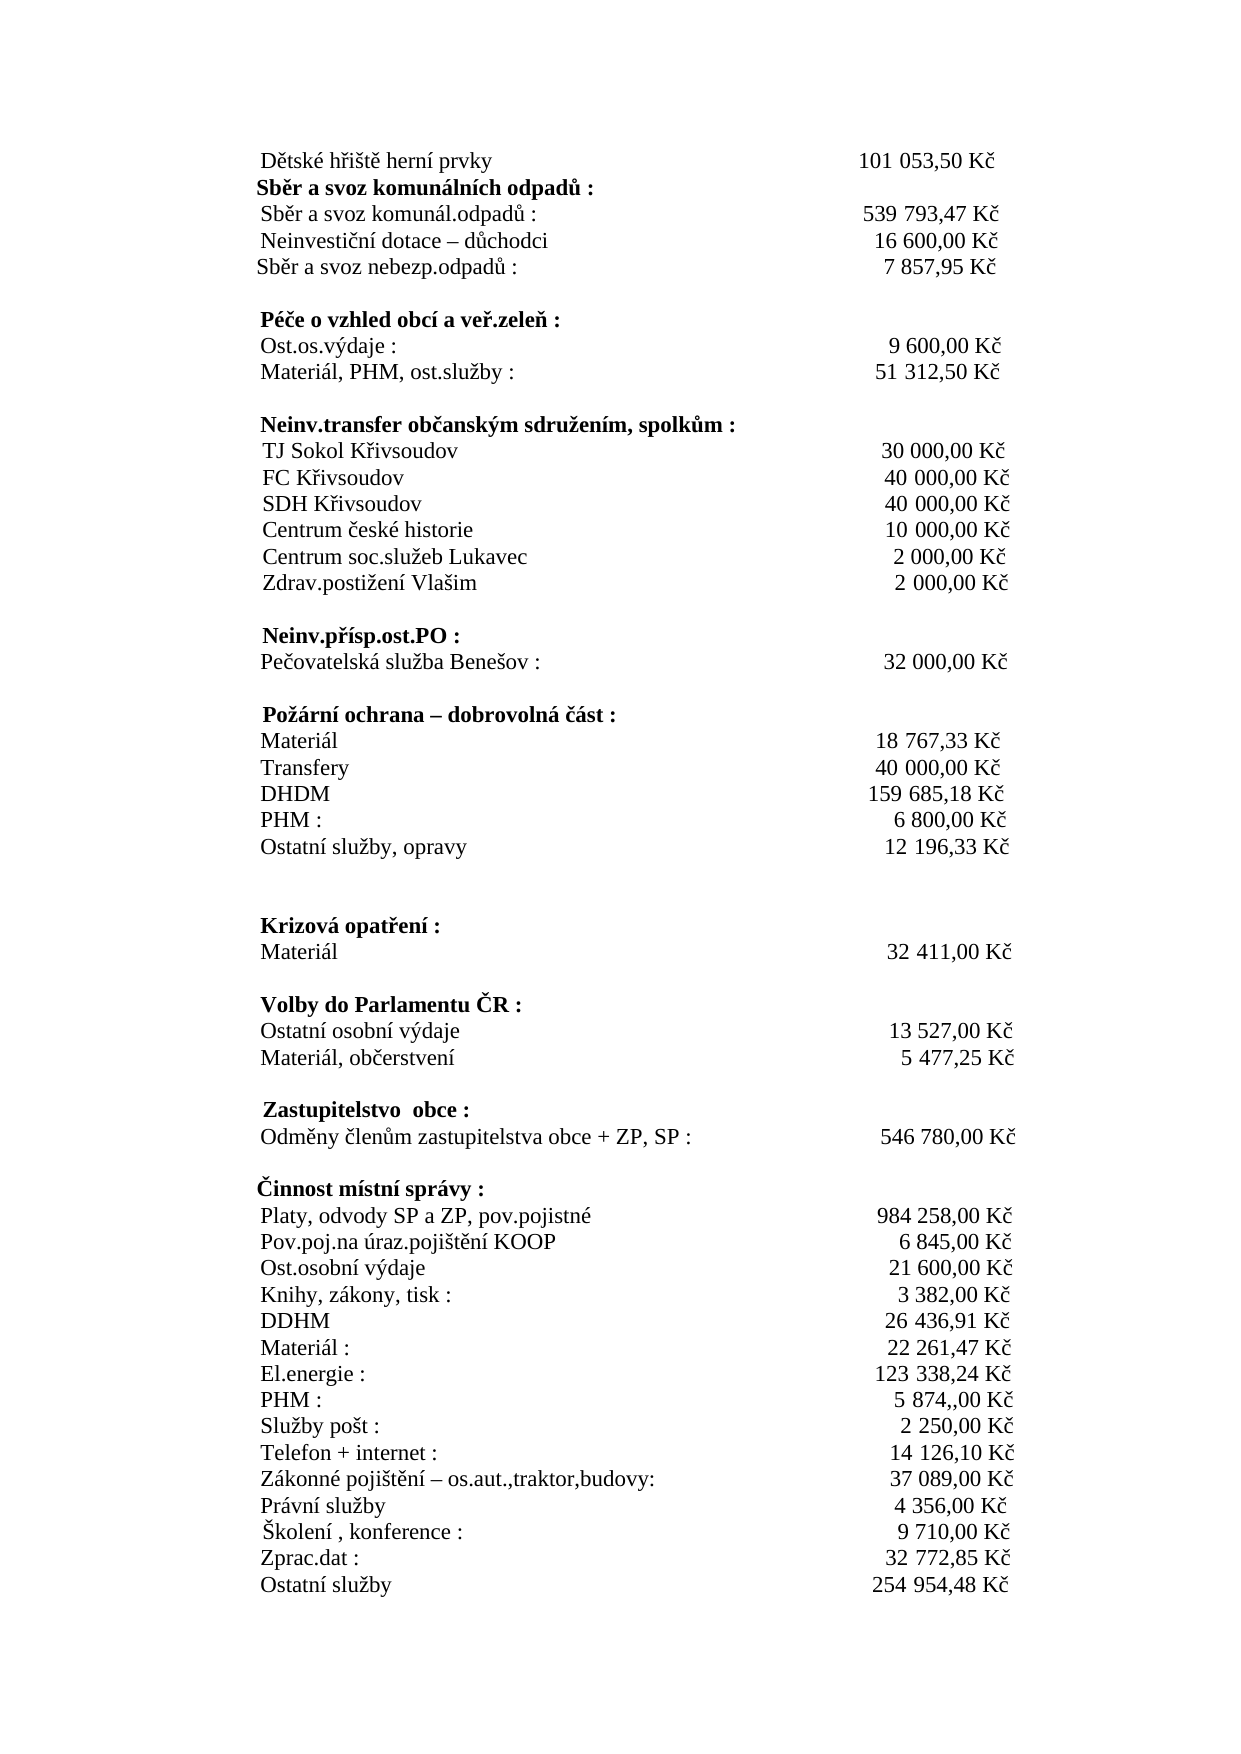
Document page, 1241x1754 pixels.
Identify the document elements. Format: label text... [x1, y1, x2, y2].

text Sběr a svoz komunálních odpadů : [148, 174, 1093, 200]
text Dětské hřiště herní prvky 101 053,50 Kč [260, 148, 1093, 174]
text SDH Křivsoudov 40 000,00 Kč [148, 490, 1093, 517]
text Zákonné pojištění – os.aut.,traktor,budovy: 37 089,00 Kč [260, 1465, 1093, 1492]
text PHM : 6 800,00 Kč [260, 806, 1093, 833]
text El.energie : 123 338,24 Kč [260, 1360, 1093, 1386]
text Ostatní služby 254 954,48 Kč [260, 1571, 1093, 1597]
text Materiál 18 767,33 Kč [260, 727, 1093, 754]
text Požární ochrana – dobrovolná část : [148, 701, 1093, 727]
text Centrum české historie 10 000,00 Kč [148, 517, 1093, 543]
text DDHM 26 436,91 Kč [260, 1307, 1093, 1333]
text Materiál, občerstvení 5 477,25 Kč [260, 1044, 1093, 1070]
text FC Křivsoudov 40 000,00 Kč [148, 464, 1093, 490]
text Neinv.transfer občanským sdružením, spolkům : [260, 411, 1093, 437]
text Ostatní osobní výdaje 13 527,00 Kč [260, 1017, 1093, 1044]
text Knihy, zákony, tisk : 3 382,00 Kč [260, 1281, 1093, 1307]
text Materiál 32 411,00 Kč [260, 938, 1093, 964]
text Zprac.dat : 32 772,85 Kč [260, 1544, 1093, 1571]
text Školení , konference : 9 710,00 Kč [148, 1518, 1093, 1544]
text Telefon + internet : 14 126,10 Kč [260, 1439, 1093, 1465]
text Služby pošt : 2 250,00 Kč [260, 1413, 1093, 1439]
text Sběr a svoz komunál.odpadů : 539 793,47 Kč [260, 200, 1093, 227]
text Ostatní služby, opravy 12 196,33 Kč [260, 833, 1093, 859]
text Ost.osobní výdaje 21 600,00 Kč [260, 1254, 1093, 1281]
text Právní služby 4 356,00 Kč [260, 1492, 1093, 1518]
text Transfery 40 000,00 Kč [260, 754, 1093, 780]
text Neinvestiční dotace – důchodci 16 600,00 Kč [260, 227, 1093, 253]
text Zdrav.postižení Vlašim 2 000,00 Kč [148, 569, 1093, 596]
text PHM : 5 874,,00 Kč [260, 1386, 1093, 1413]
text Zastupitelstvo obce : [148, 1096, 1093, 1123]
text Sběr a svoz nebezp.odpadů : 7 857,95 Kč [148, 253, 1093, 279]
text DHDM 159 685,18 Kč [260, 780, 1093, 806]
text Neinv.přísp.ost.PO : [148, 622, 1093, 648]
text Materiál, PHM, ost.služby : 51 312,50 Kč [260, 358, 1093, 385]
text Materiál : 22 261,47 Kč [260, 1333, 1093, 1360]
text Péče o vzhled obcí a veř.zeleň : [260, 306, 1093, 332]
text Pečovatelská služba Benešov : 32 000,00 Kč [260, 648, 1093, 675]
text Volby do Parlamentu ČR : [260, 991, 1093, 1017]
text Platy, odvody SP a ZP, pov.pojistné 984 258,00 Kč [260, 1202, 1093, 1228]
text Činnost místní správy : [148, 1175, 1093, 1202]
text Krizová opatření : [260, 912, 1093, 938]
text Odměny členům zastupitelstva obce + ZP, SP : 546 780,00 Kč [260, 1123, 1093, 1149]
text Centrum soc.služeb Lukavec 2 000,00 Kč [148, 543, 1093, 569]
text TJ Sokol Křivsoudov 30 000,00 Kč [148, 437, 1093, 464]
text Ost.os.výdaje : 9 600,00 Kč [260, 332, 1093, 358]
text Pov.poj.na úraz.pojištění KOOP 6 845,00 Kč [260, 1228, 1093, 1254]
